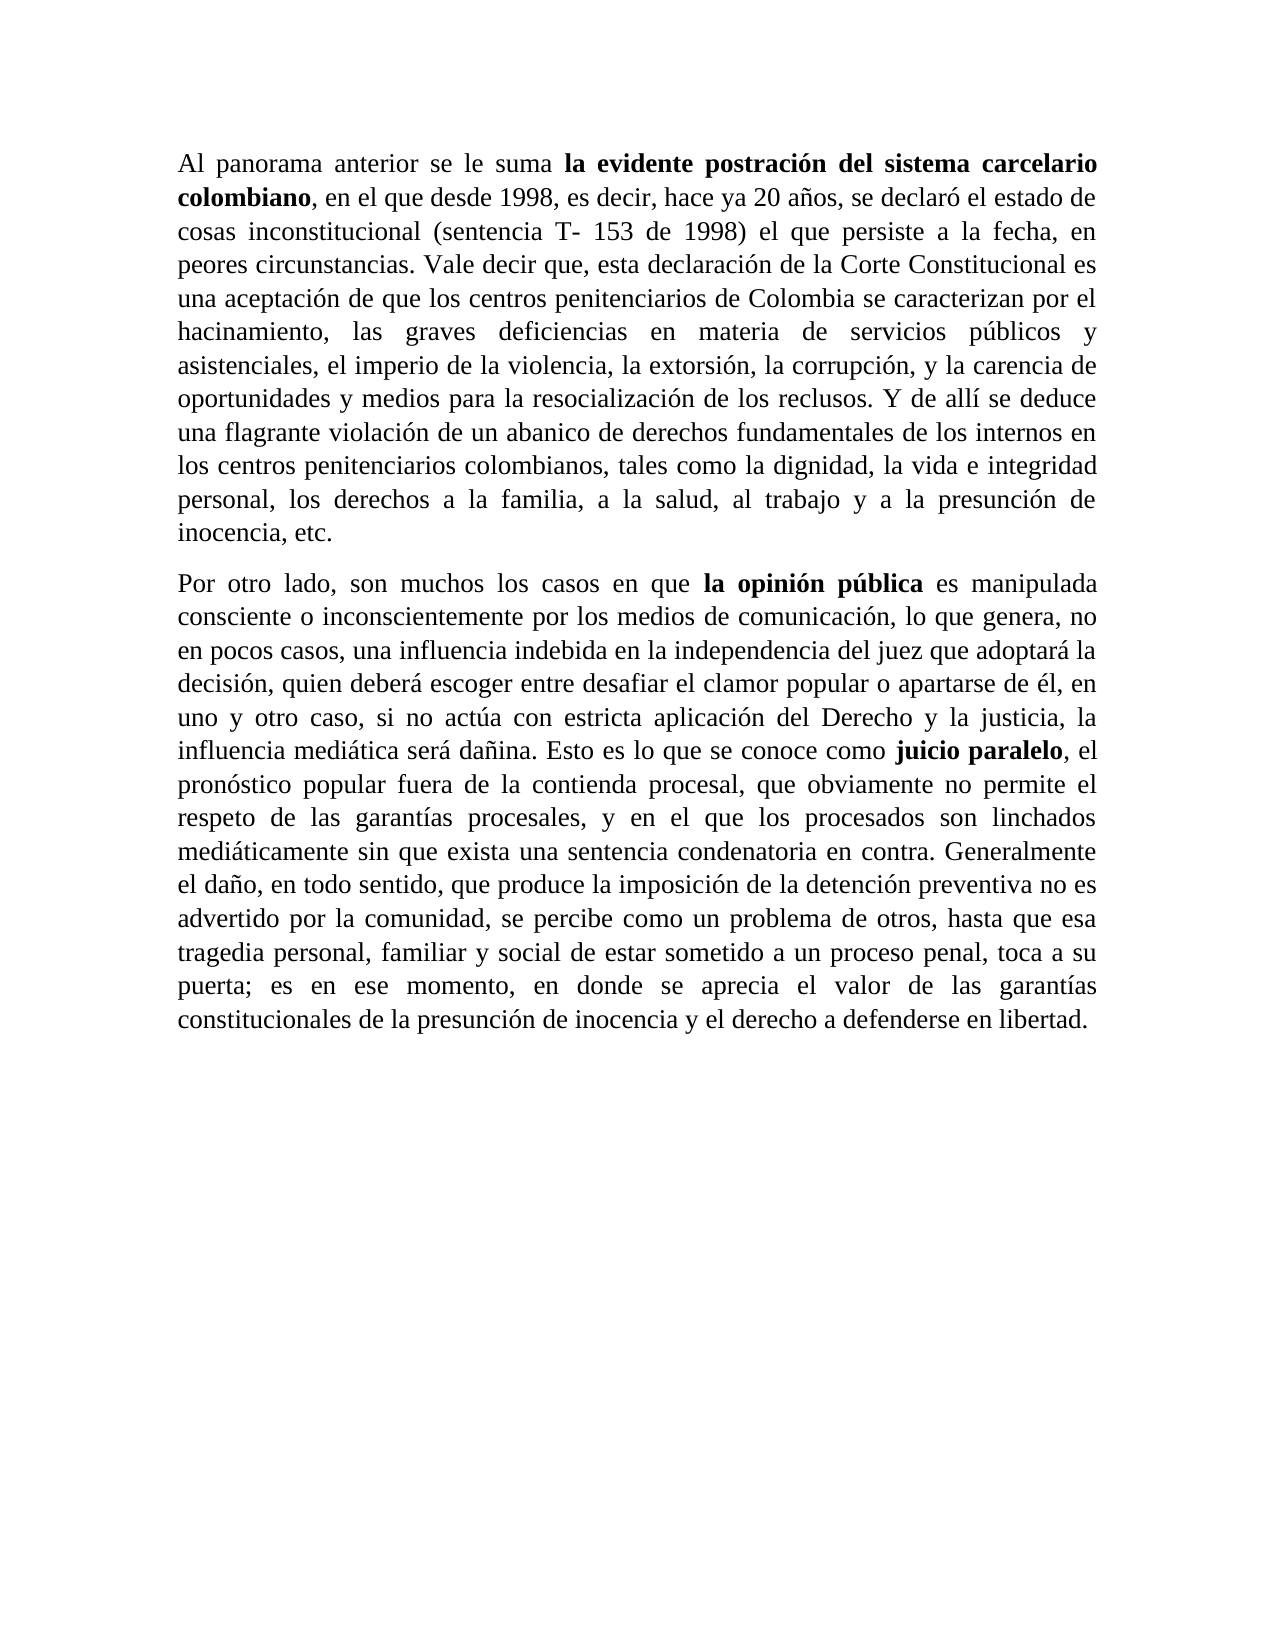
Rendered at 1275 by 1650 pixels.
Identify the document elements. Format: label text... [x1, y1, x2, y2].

text Al panorama anterior se le suma la evidente postración del sistema carcelario colombiano, en el que desde 1998, es decir, hace ya 20 años, se declaró el estado de cosas inconstitucional (sentencia T- 153 de 1998) el que persiste a la fecha, en peores circunstancias. Vale decir que, esta declaración de la Corte Constitucional es una aceptación de que los centros penitenciarios de Colombia se caracterizan por el hacinamiento, las graves deficiencias en materia de servicios públicos y asistenciales, el imperio de la violencia, la extorsión, la corrupción, y la carencia de oportunidades y medios para la resocialización de los reclusos. Y de allí se deduce una flagrante violación de un abanico de derechos fundamentales de los internos en los centros penitenciarios colombianos, tales como la dignidad, la vida e integridad personal, los derechos a la familia, a la salud, al trabajo y a la presunción de inocencia, etc. [177, 148, 1098, 548]
text Por otro lado, son muchos los casos en que la opinión pública es manipulada consciente o inconscientemente por los medios de comunicación, lo que genera, no en pocos casos, una influencia indebida en la independencia del juez que adoptará la decisión, quien deberá escoger entre desafiar el clamor popular o apartarse de él, en uno y otro caso, si no actúa con estricta aplicación del Derecho y la justicia, la influencia mediática será dañina. Esto es lo que se conoce como juicio paralelo, el pronóstico popular fuera de la contienda procesal, que obviamente no permite el respeto de las garantías procesales, y en el que los procesados son linchados mediáticamente sin que exista una sentencia condenatoria en contra. Generalmente el daño, en todo sentido, que produce la imposición de la detención preventiva no es advertido por la comunidad, se percibe como un problema de otros, hasta que esa tragedia personal, familiar y social de estar sometido a un proceso penal, toca a su puerta; es en ese momento, en donde se aprecia el valor de las garantías constitucionales de la presunción de inocencia y el derecho a defenderse en libertad. [177, 567, 1098, 1034]
